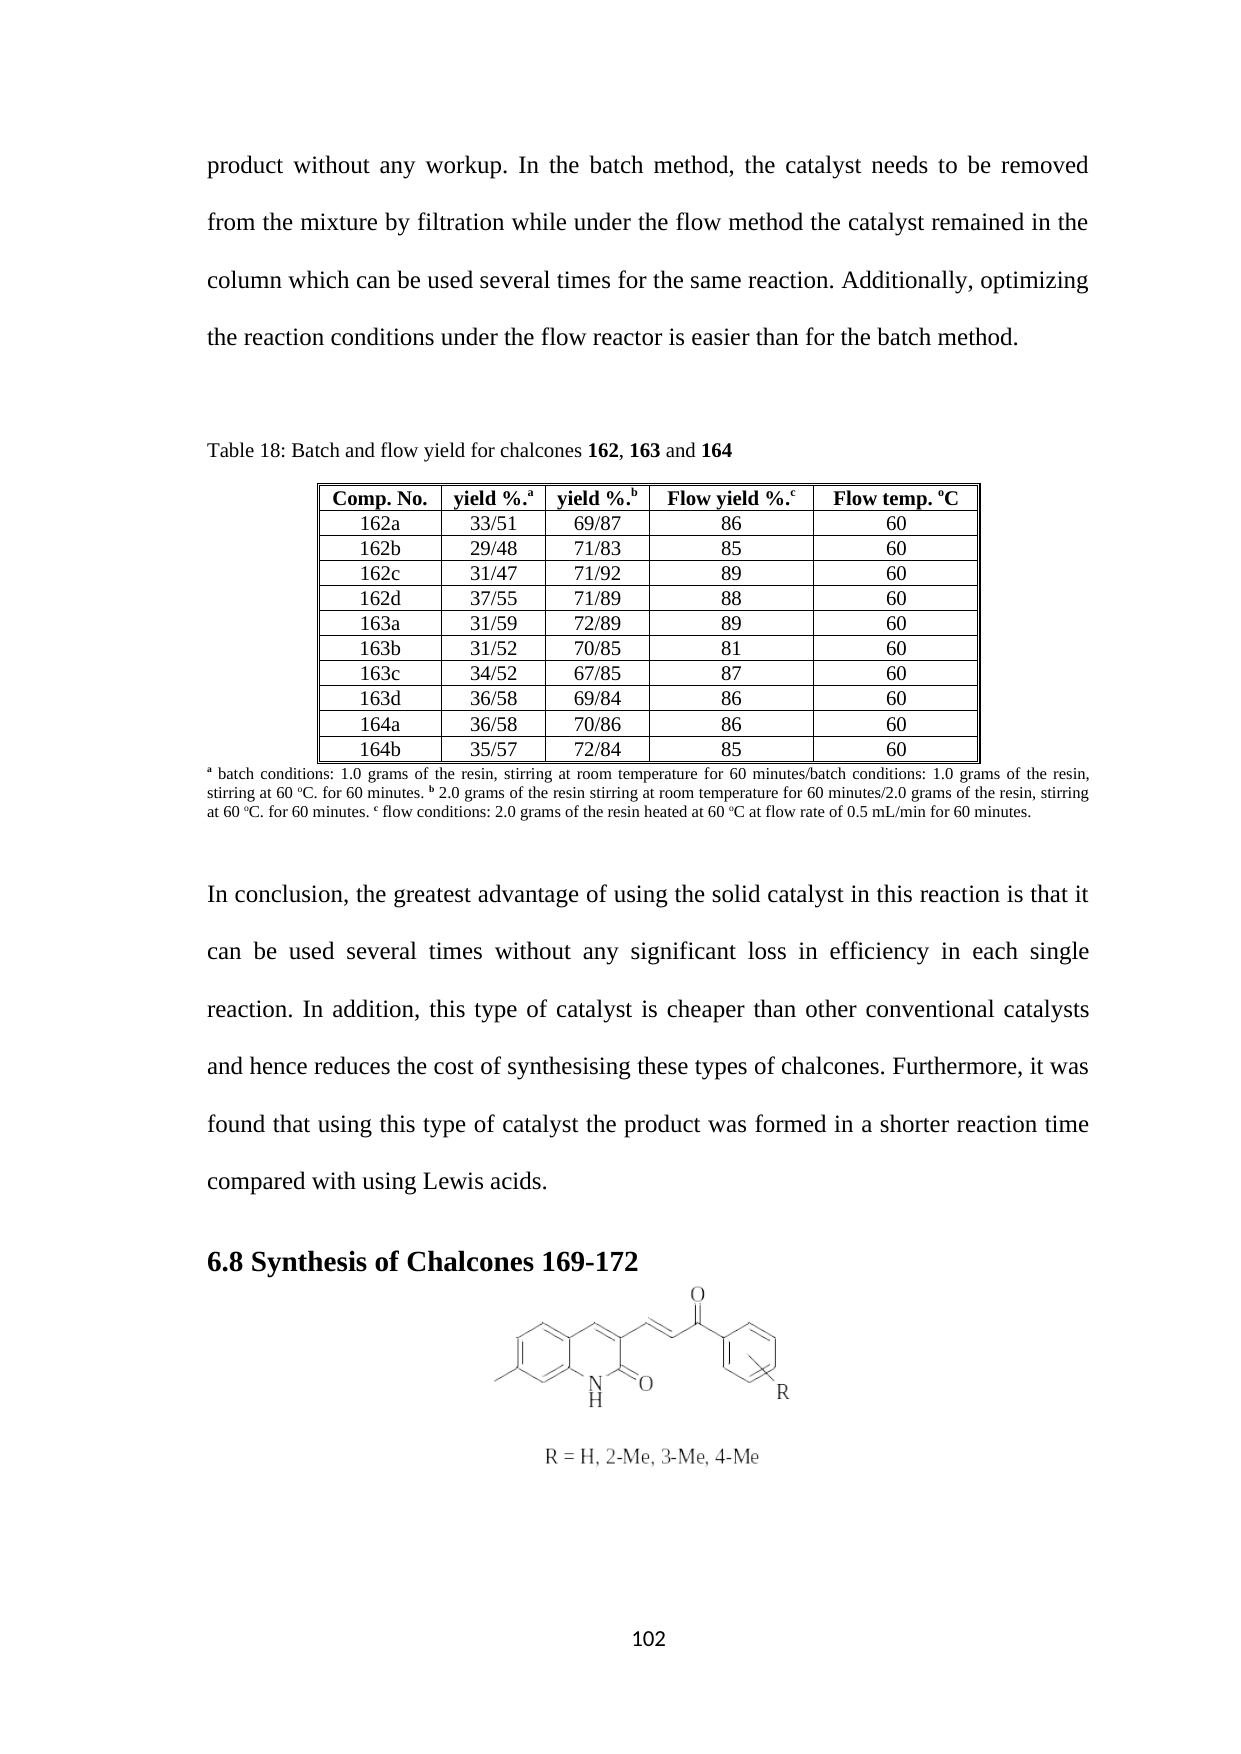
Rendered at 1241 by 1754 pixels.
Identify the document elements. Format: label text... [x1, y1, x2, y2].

table_cell 60 [814, 586, 977, 610]
table_cell 89 [650, 611, 813, 635]
table_header yield %.a [442, 486, 545, 509]
table_cell 87 [650, 661, 813, 685]
table_cell 36/58 [442, 686, 545, 710]
table_header Flow temp. oC [814, 486, 977, 509]
table_cell 60 [814, 636, 977, 660]
table_header Flow yield %.c [650, 486, 813, 509]
table_cell 162c [320, 561, 441, 585]
table_cell 162b [320, 536, 441, 560]
table_cell 163c [320, 661, 441, 685]
table_cell 88 [650, 586, 813, 610]
table_cell 31/47 [442, 561, 545, 585]
table_cell 60 [814, 511, 977, 535]
table_cell 36/58 [442, 711, 545, 736]
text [207, 150, 1090, 351]
table_cell 67/85 [546, 661, 649, 685]
table_cell 34/52 [442, 661, 545, 685]
table_cell 163a [320, 611, 441, 635]
table_cell 162d [320, 586, 441, 610]
table_cell 31/59 [442, 611, 545, 635]
table_cell 31/52 [442, 636, 545, 660]
text Table : Batch and flow yield for chalcones 162, 163 and 164 [207, 437, 1090, 462]
table_cell 71/83 [546, 536, 649, 560]
table_cell 85 [650, 536, 813, 560]
table_cell 86 [650, 511, 813, 535]
text In conclusion, the greatest advantage of using the solid catalyst in this reaction is that it can be used several times without any significant loss in efficiency in each single reaction. In addition, this type of catalyst is cheaper than other conventional catalysts and hence reduces the cost of synthesising these types of chalcones. Furthermore, it was found that using this type of catalyst the product was formed in a shorter reaction time compared with using Lewis acids. [207, 879, 1090, 1195]
table_cell 33/51 [442, 511, 545, 535]
table_cell 162a [320, 511, 441, 535]
table_cell 37/55 [442, 586, 545, 610]
table_cell 71/89 [546, 586, 649, 610]
table_cell 85 [650, 737, 813, 761]
table_cell 60 [814, 561, 977, 585]
subtitle 6.8 Synthesis of Chalcones 169-172 [207, 1244, 1090, 1278]
table_cell 29/48 [442, 536, 545, 560]
table_cell 71/92 [546, 561, 649, 585]
table_header yield %.b [546, 486, 649, 509]
table_cell 70/85 [546, 636, 649, 660]
text a batch conditions: 1.0 grams of the resin, stirring at room temperature for 60 minutes/batch conditions: 1.0 grams of the resin, stirring at 60 oC. for 60 minutes. b 2.0 grams of the resin stirring at room temperature for 60 minutes/2.0 grams of the resin, stirring at 60 oC. for 60 minutes. c flow conditions: 2.0 grams of the resin heated at 60 oC at flow rate of 0.5 mL/min for 60 minutes. [207, 764, 1090, 821]
table_cell 60 [814, 661, 977, 685]
table_cell 163d [320, 686, 441, 710]
table_cell 164a [320, 711, 441, 736]
table_cell 163b [320, 636, 441, 660]
table_cell 69/87 [546, 511, 649, 535]
table_cell 72/89 [546, 611, 649, 635]
table_cell 35/57 [442, 737, 545, 761]
table_cell 60 [814, 711, 977, 736]
table_cell 89 [650, 561, 813, 585]
table_cell 164b [320, 737, 441, 761]
table_cell 72/84 [546, 737, 649, 761]
table_header Comp. No. [320, 486, 441, 509]
table_cell 60 [814, 686, 977, 710]
table_cell 60 [814, 737, 977, 761]
table_cell 81 [650, 636, 813, 660]
table_cell 86 [650, 686, 813, 710]
table_cell 70/86 [546, 711, 649, 736]
table_cell 69/84 [546, 686, 649, 710]
table_cell 60 [814, 536, 977, 560]
table_cell 86 [650, 711, 813, 736]
table_cell 60 [814, 611, 977, 635]
